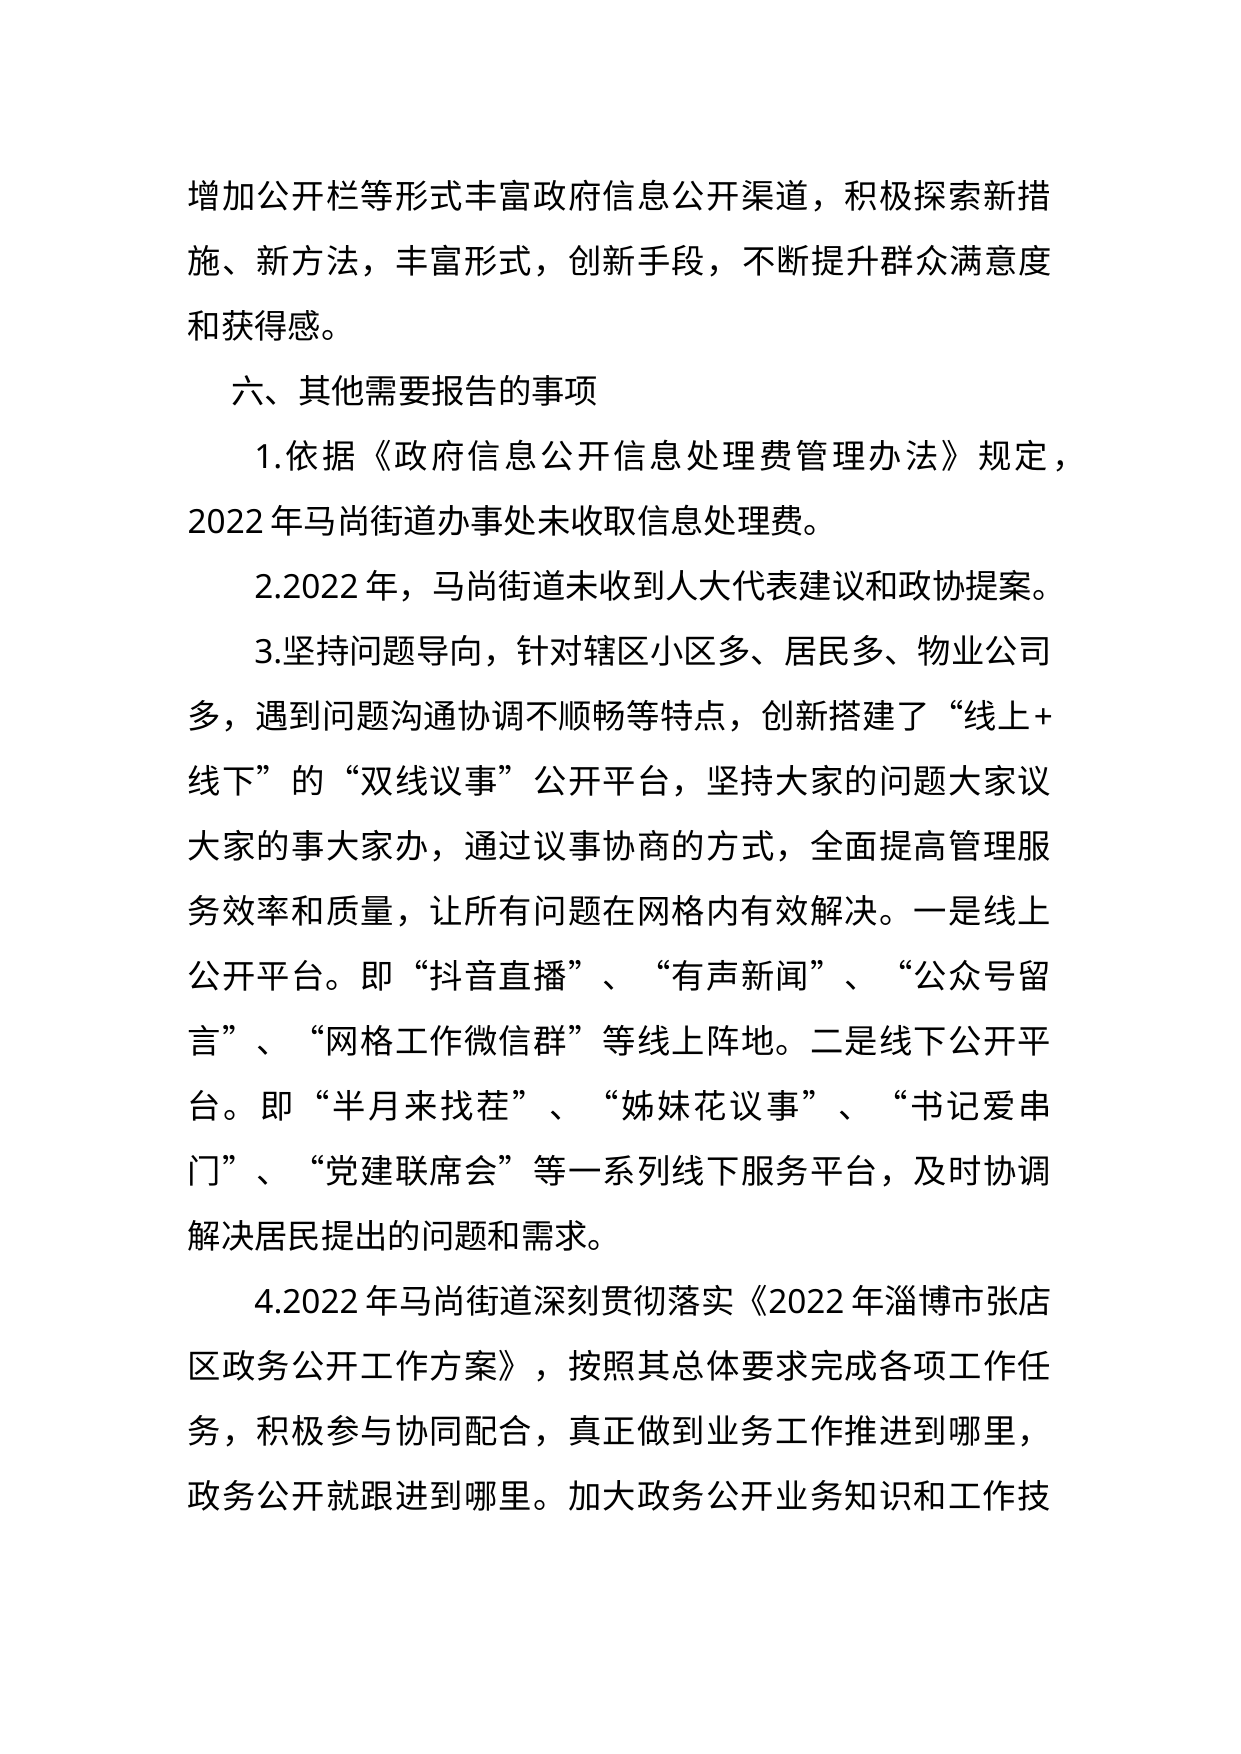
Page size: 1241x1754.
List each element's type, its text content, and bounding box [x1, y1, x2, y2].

text 2.2022年，马尚街道未收到人大代表建议和政协提案。 [187, 552, 1053, 617]
text 1.依据《政府信息公开信息处理费管理办法》规定，2022年马尚街道办事处未收取信息处理费。 [187, 422, 1053, 552]
text 六、其他需要报告的事项 [187, 357, 1053, 422]
text 3.坚持问题导向，针对辖区小区多、居民多、物业公司多，遇到问题沟通协调不顺畅等特点，创新搭建了“线上+线下”的“双线议事”公开平台，坚持大家的问题大家议，大家的事大家办，通过议事协商的方式，全面提高管理服务效率和质量，让所有问题在网格内有效解决。一是线上公开平台。即“抖音直播”、“有声新闻”、“公众号留言”、“网格工作微信群”等线上阵地。二是线下公开平台。即“半月来找茬”、“姊妹花议事”、“书记爱串门”、“党建联席会”等一系列线下服务平台，及时协调解决居民提出的问题和需求。 [187, 617, 1053, 1267]
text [187, 162, 1053, 357]
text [187, 1267, 1053, 1527]
